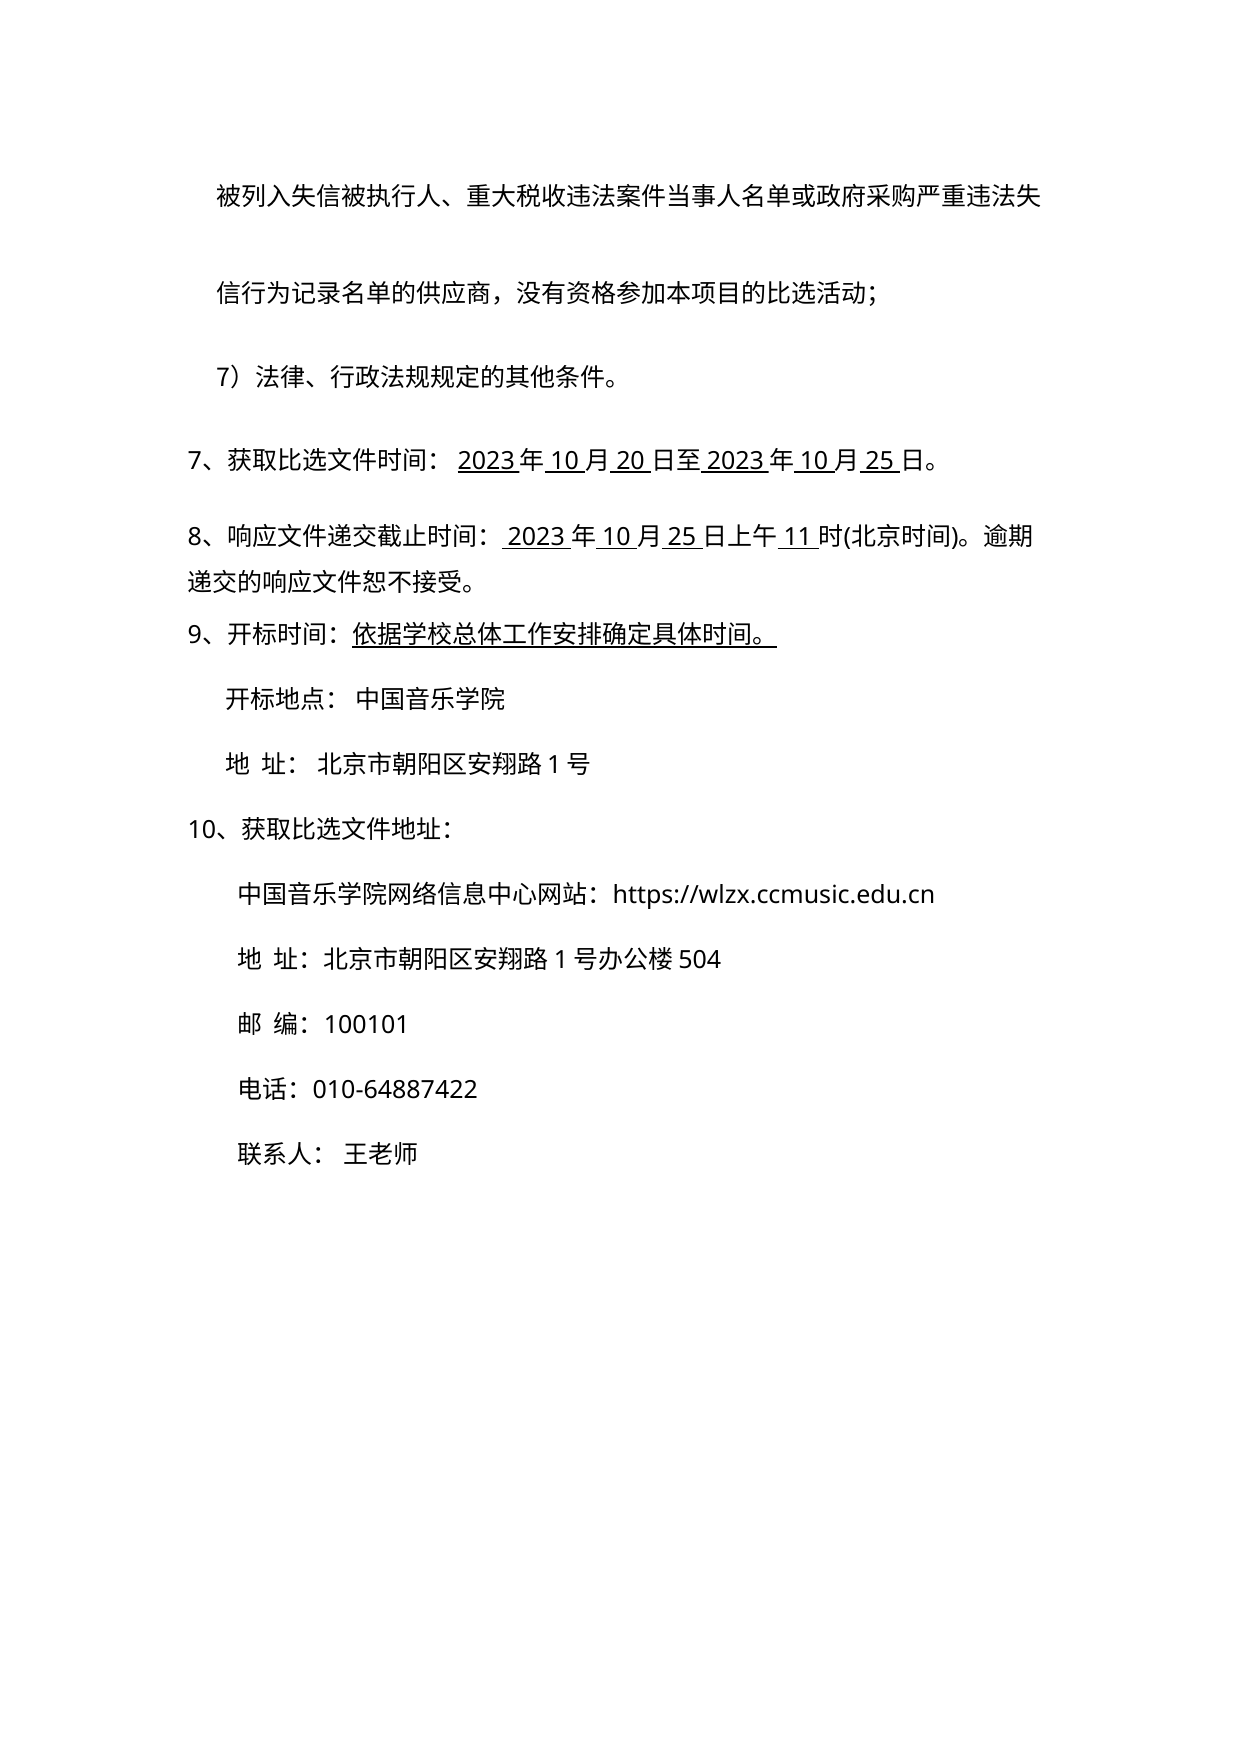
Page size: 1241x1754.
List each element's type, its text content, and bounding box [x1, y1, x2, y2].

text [216, 162, 1051, 324]
text 开标地点： 中国音乐学院 [187, 666, 1053, 731]
text 电话：010-64887422 [187, 1056, 1053, 1121]
text 10、获取比选文件地址： [187, 796, 1053, 861]
text 7、获取比选文件时间： 2023年 10 月 20 日至 2023年 10 月 25 日。 [187, 426, 1053, 491]
text 7）法律、行政法规规定的其他条件。 [216, 343, 1051, 408]
text 8、响应文件递交截止时间： 2023 年 10 月 25 日上午 11 时(北京时间)。逾期递交的响应文件恕不接受。 [187, 509, 1053, 601]
text 联系人： 王老师 [187, 1121, 1053, 1186]
text 地 址：北京市朝阳区安翔路1号办公楼504 [187, 926, 1053, 991]
text 地 址： 北京市朝阳区安翔路1号 [187, 731, 1053, 796]
text 邮 编：100101 [187, 991, 1053, 1056]
text 9、开标时间：依据学校总体工作安排确定具体时间。 [187, 601, 1053, 666]
text 中国音乐学院网络信息中心网站：https://wlzx.ccmusic.edu.cn [187, 861, 1053, 926]
